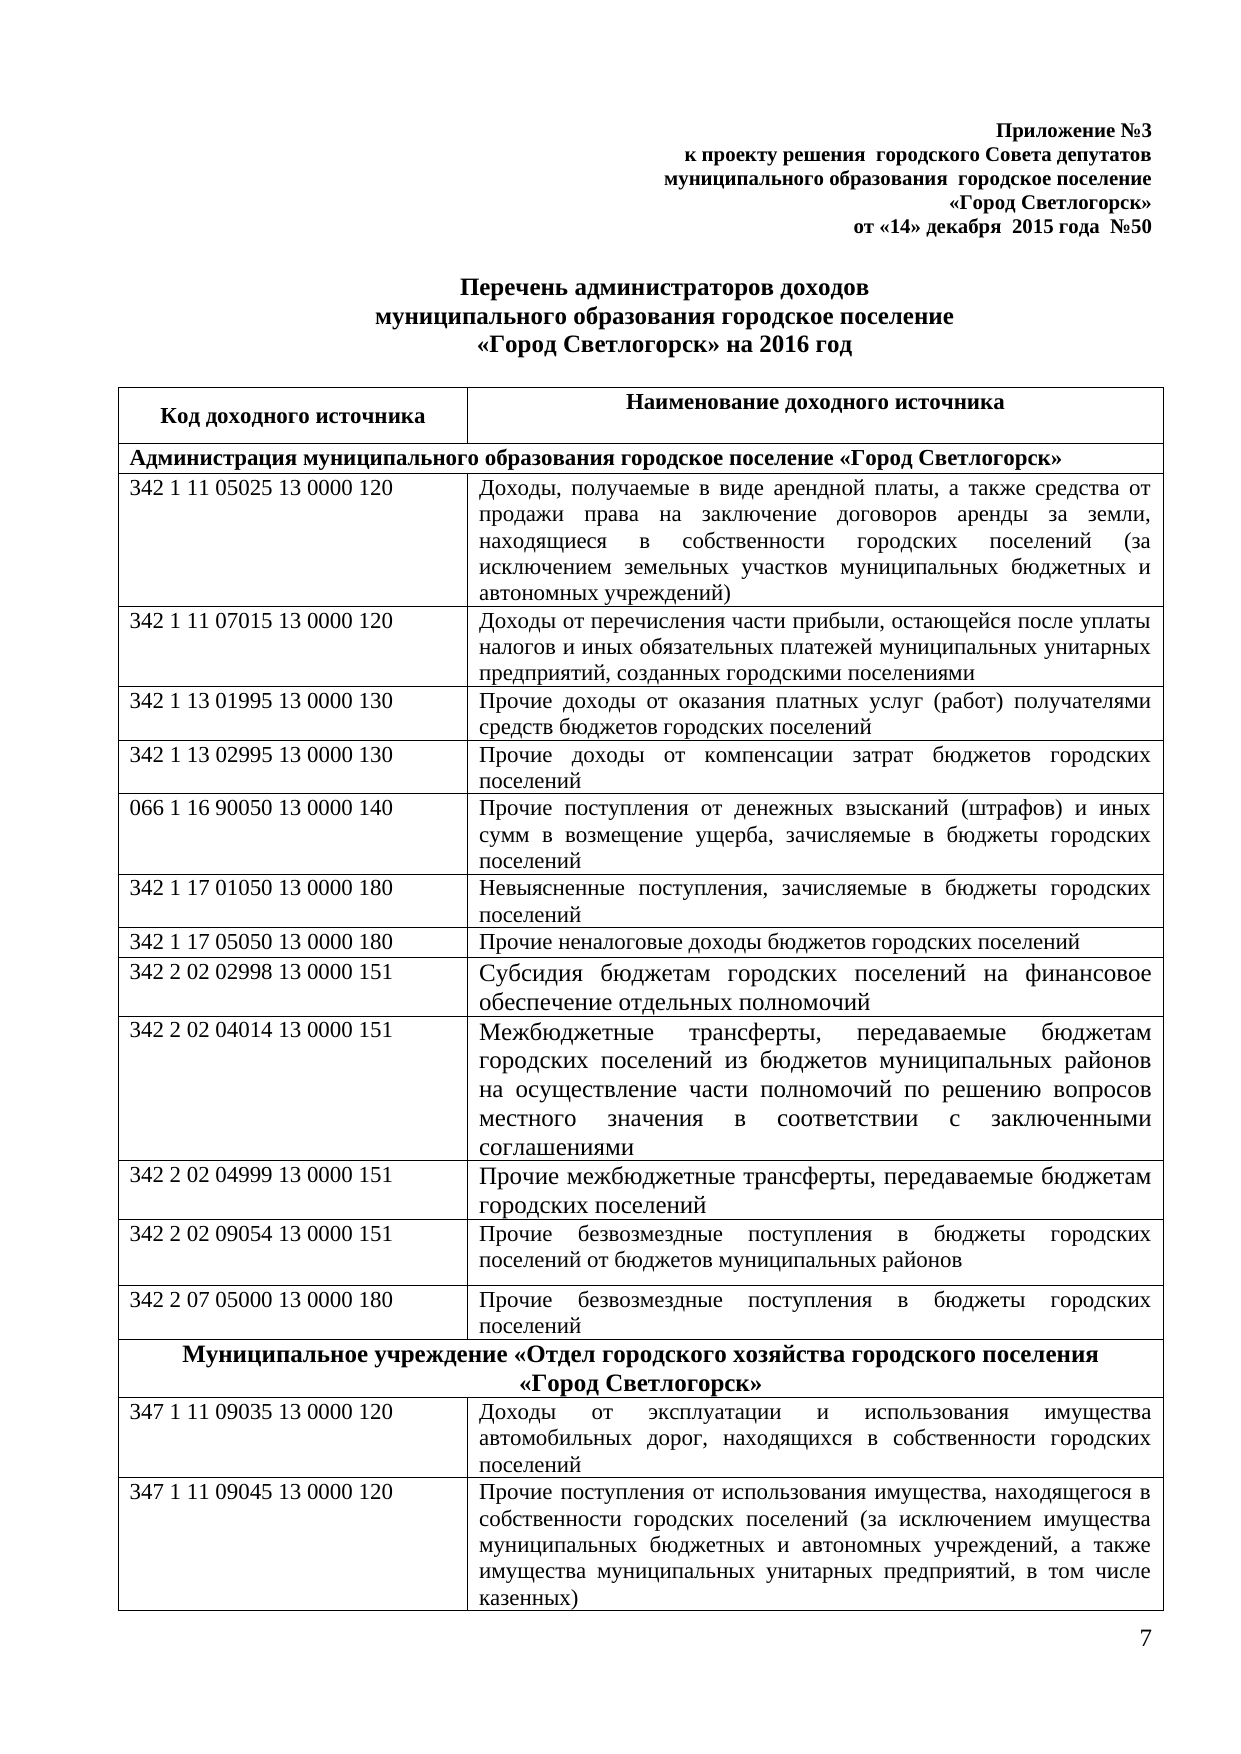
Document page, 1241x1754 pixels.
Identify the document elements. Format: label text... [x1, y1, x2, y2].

text муниципального образования городское поселение [177, 301, 1152, 329]
table_cell 342 1 17 05050 13 0000 180 [119, 928, 467, 957]
text от «14» декабря 2015 года №50 [177, 214, 1152, 238]
table_cell 342 1 13 02995 13 0000 130 [119, 741, 467, 793]
table_cell Прочие безвозмездные поступления в бюджеты городских поселений [468, 1286, 1163, 1338]
table_cell Доходы от эксплуатации и использования имущества автомобильных дорог, находящихся в собственности городских поселений [468, 1398, 1163, 1477]
table_cell Субсидия бюджетам городских поселений на финансовое обеспечение отдельных полномочий [468, 958, 1163, 1016]
table_cell 342 1 13 01995 13 0000 130 [119, 687, 467, 739]
table_cell Невыясненные поступления, зачисляемые в бюджеты городских поселений [468, 875, 1163, 927]
table_cell 347 1 11 09035 13 0000 120 [119, 1398, 467, 1477]
text к проекту решения городского Совета депутатов [177, 142, 1152, 166]
table_cell 342 2 02 04014 13 0000 151 [119, 1017, 467, 1160]
table_cell 342 2 02 02998 13 0000 151 [119, 958, 467, 1016]
table_cell 342 1 11 07015 13 0000 120 [119, 607, 467, 686]
table_cell Прочие поступления от использования имущества, находящегося в собственности городских поселений (за исключением имущества муниципальных бюджетных и автономных учреждений, а также имущества муниципальных унитарных предприятий, в том числе казенных) [468, 1478, 1163, 1610]
table_header Наименование доходного источника [468, 388, 1163, 443]
table_cell Прочие неналоговые доходы бюджетов городских поселений [468, 928, 1163, 957]
text муниципального образования городское поселение [177, 166, 1152, 190]
text «Город Светлогорск» на 2016 год [177, 329, 1152, 358]
table_cell Доходы от перечисления части прибыли, остающейся после уплаты налогов и иных обязательных платежей муниципальных унитарных предприятий, созданных городскими поселениями [468, 607, 1163, 686]
text «Город Светлогорск» [177, 190, 1152, 214]
text Приложение №3 [177, 118, 1152, 142]
table_cell Доходы, получаемые в виде арендной платы, а также средства от продажи права на заключение договоров аренды за земли, находящиеся в собственности городских поселений (за исключением земельных участков муниципальных бюджетных и автономных учреждений) [468, 474, 1163, 606]
table_header Код доходного источника [119, 388, 467, 443]
table_cell 342 2 02 04999 13 0000 151 [119, 1161, 467, 1219]
text Перечень администраторов доходов [177, 272, 1152, 301]
table_cell 342 1 17 01050 13 0000 180 [119, 875, 467, 927]
table_cell Прочие доходы от компенсации затрат бюджетов городских поселений [468, 741, 1163, 793]
table_cell Администрация муниципального образования городское поселение «Город Светлогорск» [119, 444, 1163, 473]
table_cell Прочие поступления от денежных взысканий (штрафов) и иных сумм в возмещение ущерба, зачисляемые в бюджеты городских поселений [468, 794, 1163, 873]
table_cell Прочие безвозмездные поступления в бюджеты городских поселений от бюджетов муниципальных районов [468, 1220, 1163, 1285]
table_cell Прочие межбюджетные трансферты, передаваемые бюджетам городских поселений [468, 1161, 1163, 1219]
table_cell Межбюджетные трансферты, передаваемые бюджетам городских поселений из бюджетов муниципальных районов на осуществление части полномочий по решению вопросов местного значения в соответствии с заключенными соглашениями [468, 1017, 1163, 1160]
table_cell Муниципальное учреждение «Отдел городского хозяйства городского поселения «Город Светлогорск» [119, 1340, 1163, 1397]
table_cell 342 2 07 05000 13 0000 180 [119, 1286, 467, 1338]
table_cell 066 1 16 90050 13 0000 140 [119, 794, 467, 873]
table_cell 342 2 02 09054 13 0000 151 [119, 1220, 467, 1285]
table_cell 347 1 11 09045 13 0000 120 [119, 1478, 467, 1610]
table_cell 342 1 11 05025 13 0000 120 [119, 474, 467, 606]
table_cell Прочие доходы от оказания платных услуг (работ) получателями средств бюджетов городских поселений [468, 687, 1163, 739]
